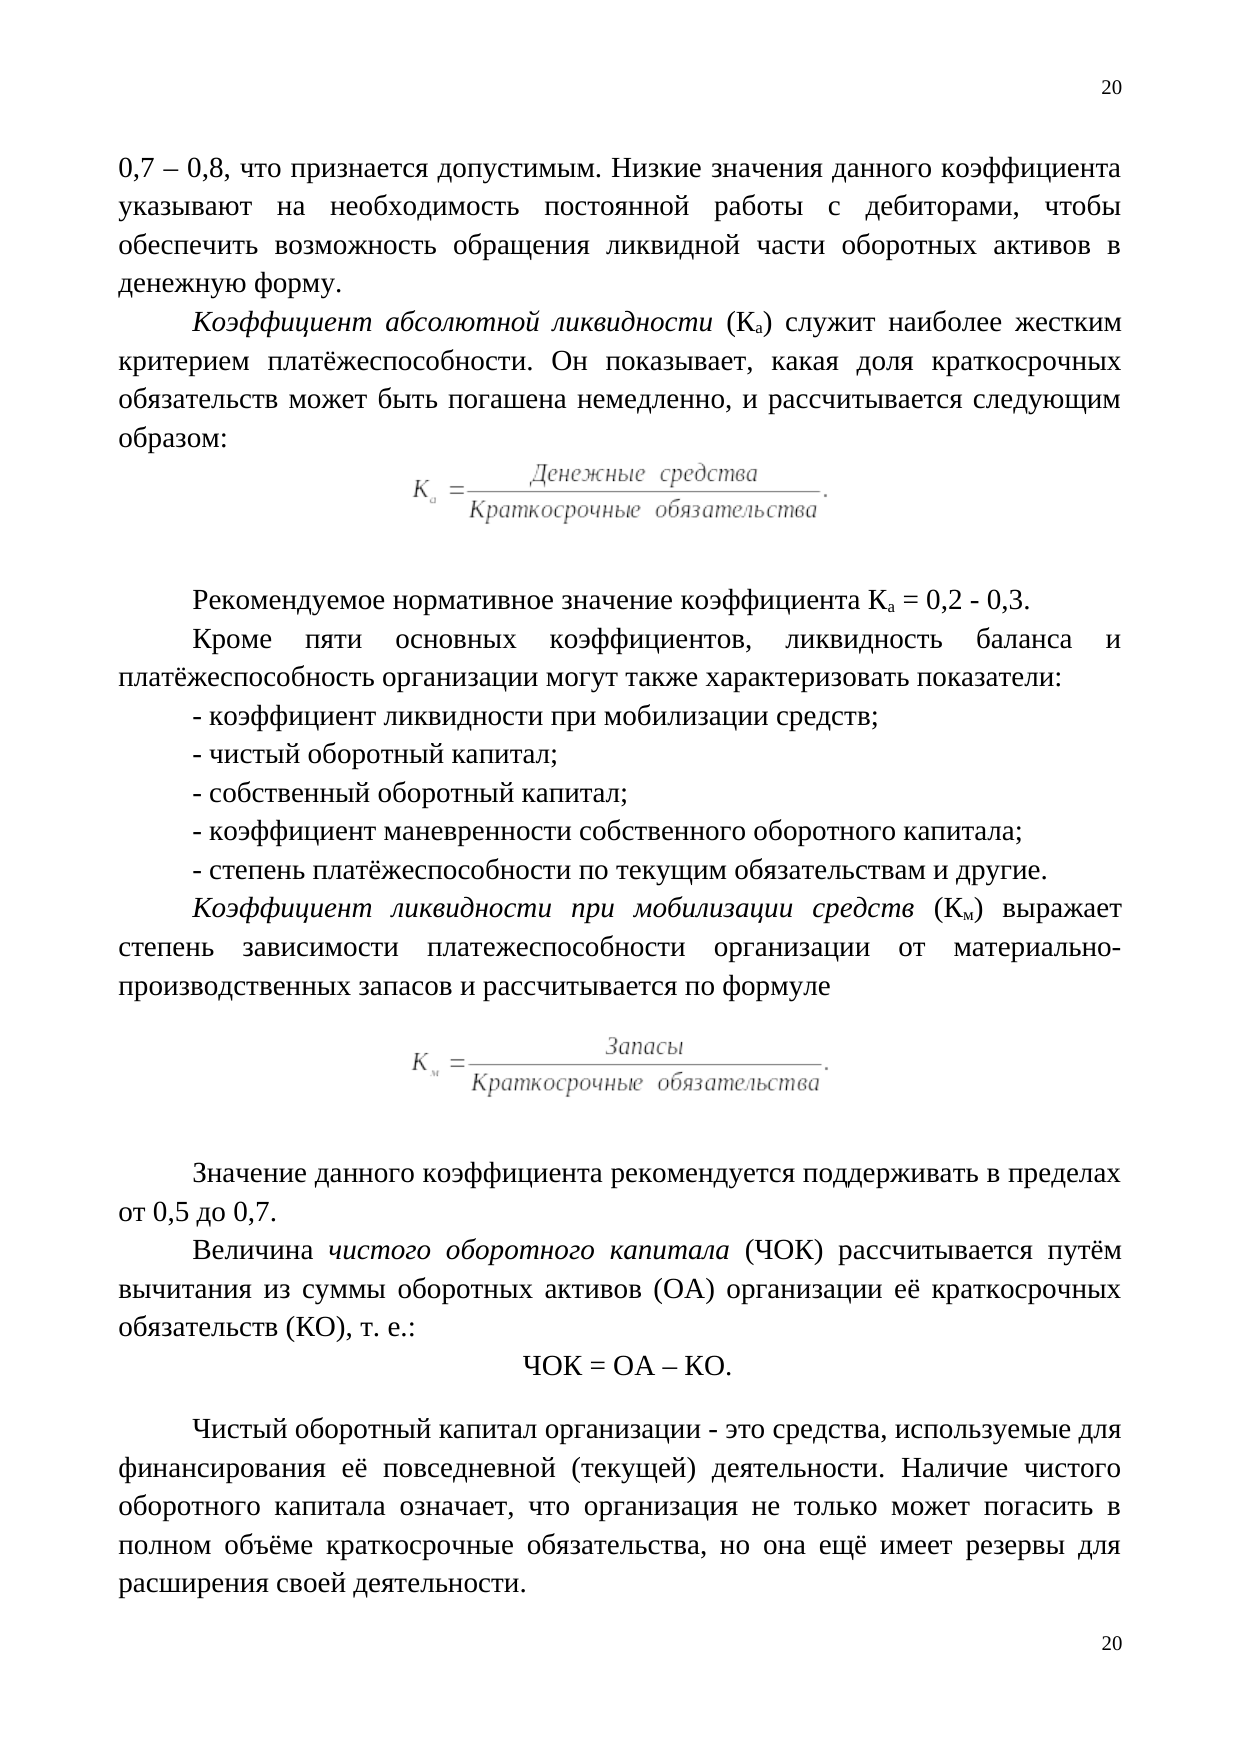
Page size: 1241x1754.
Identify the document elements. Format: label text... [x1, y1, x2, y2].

text - коэффициент маневренности собственного оборотного капитала; [118, 813, 1122, 847]
text Величина чистого оборотного капитала (ЧОК) рассчитывается путём вычитания из суммы оборотных активов (ОА) организации её краткосрочных обязательств (КО), т. е.: [118, 1232, 1122, 1343]
text Значение данного коэффициента рекомендуется поддерживать в пределах от 0,5 до 0,7. [118, 1155, 1122, 1227]
text - собственный оборотный капитал; [118, 775, 1122, 808]
text Коэффициент абсолютной ликвидности (Ка) служит наиболее жестким критерием платёжеспособности. Он показывает, какая доля краткосрочных обязательств может быть погашена немедленно, и рассчитывается следующим образом: [118, 304, 1122, 453]
text Рекомендуемое нормативное значение коэффициента Ка = 0,2 - 0,3. [118, 582, 1122, 616]
text - степень платёжеспособности по текущим обязательствам и другие. [118, 852, 1122, 886]
text - коэффициент ликвидности при мобилизации средств; [118, 698, 1122, 731]
text Кроме пяти основных коэффициентов, ликвидность баланса и платёжеспособность организации могут также характеризовать показатели: [118, 621, 1122, 693]
text Чистый оборотный капитал организации - это средства, используемые для финансирования её повседневной (текущей) деятельности. Наличие чистого оборотного капитала означает, что организация не только может погасить в полном объёме краткосрочные обязательства, но она ещё имеет резервы для расширения своей деятельности. [118, 1411, 1122, 1599]
text ЧОК = ОА – КО. [118, 1348, 1122, 1381]
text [118, 150, 1122, 299]
text Коэффициент ликвидности при мобилизации средств (Км) выражает степень зависимости платежеспособности организации от материально-производственных запасов и рассчитывается по формуле [118, 891, 1122, 1001]
text - чистый оборотный капитал; [118, 736, 1122, 770]
